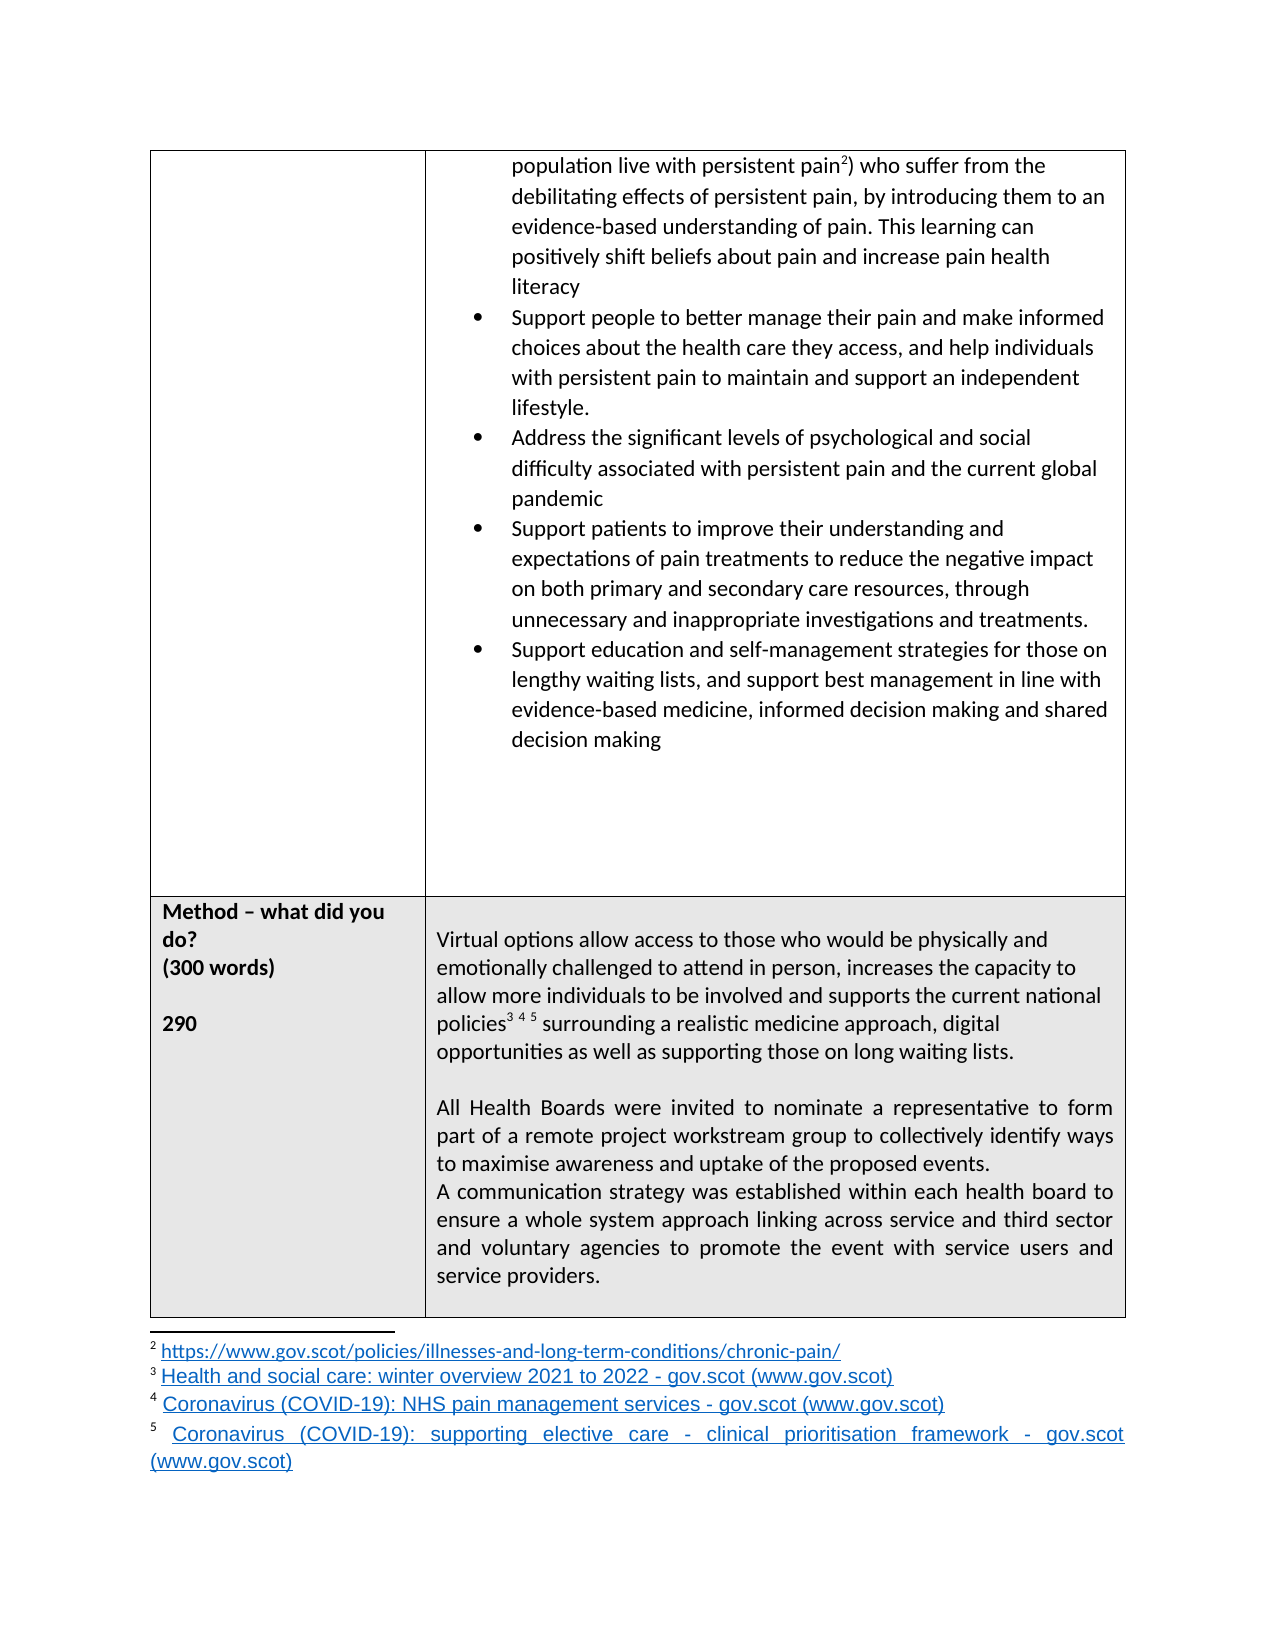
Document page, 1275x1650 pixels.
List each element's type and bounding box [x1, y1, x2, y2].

table_cell [426, 151, 1125, 896]
table_cell [151, 897, 425, 1317]
table_cell [151, 151, 425, 896]
table_cell [426, 897, 1125, 1317]
